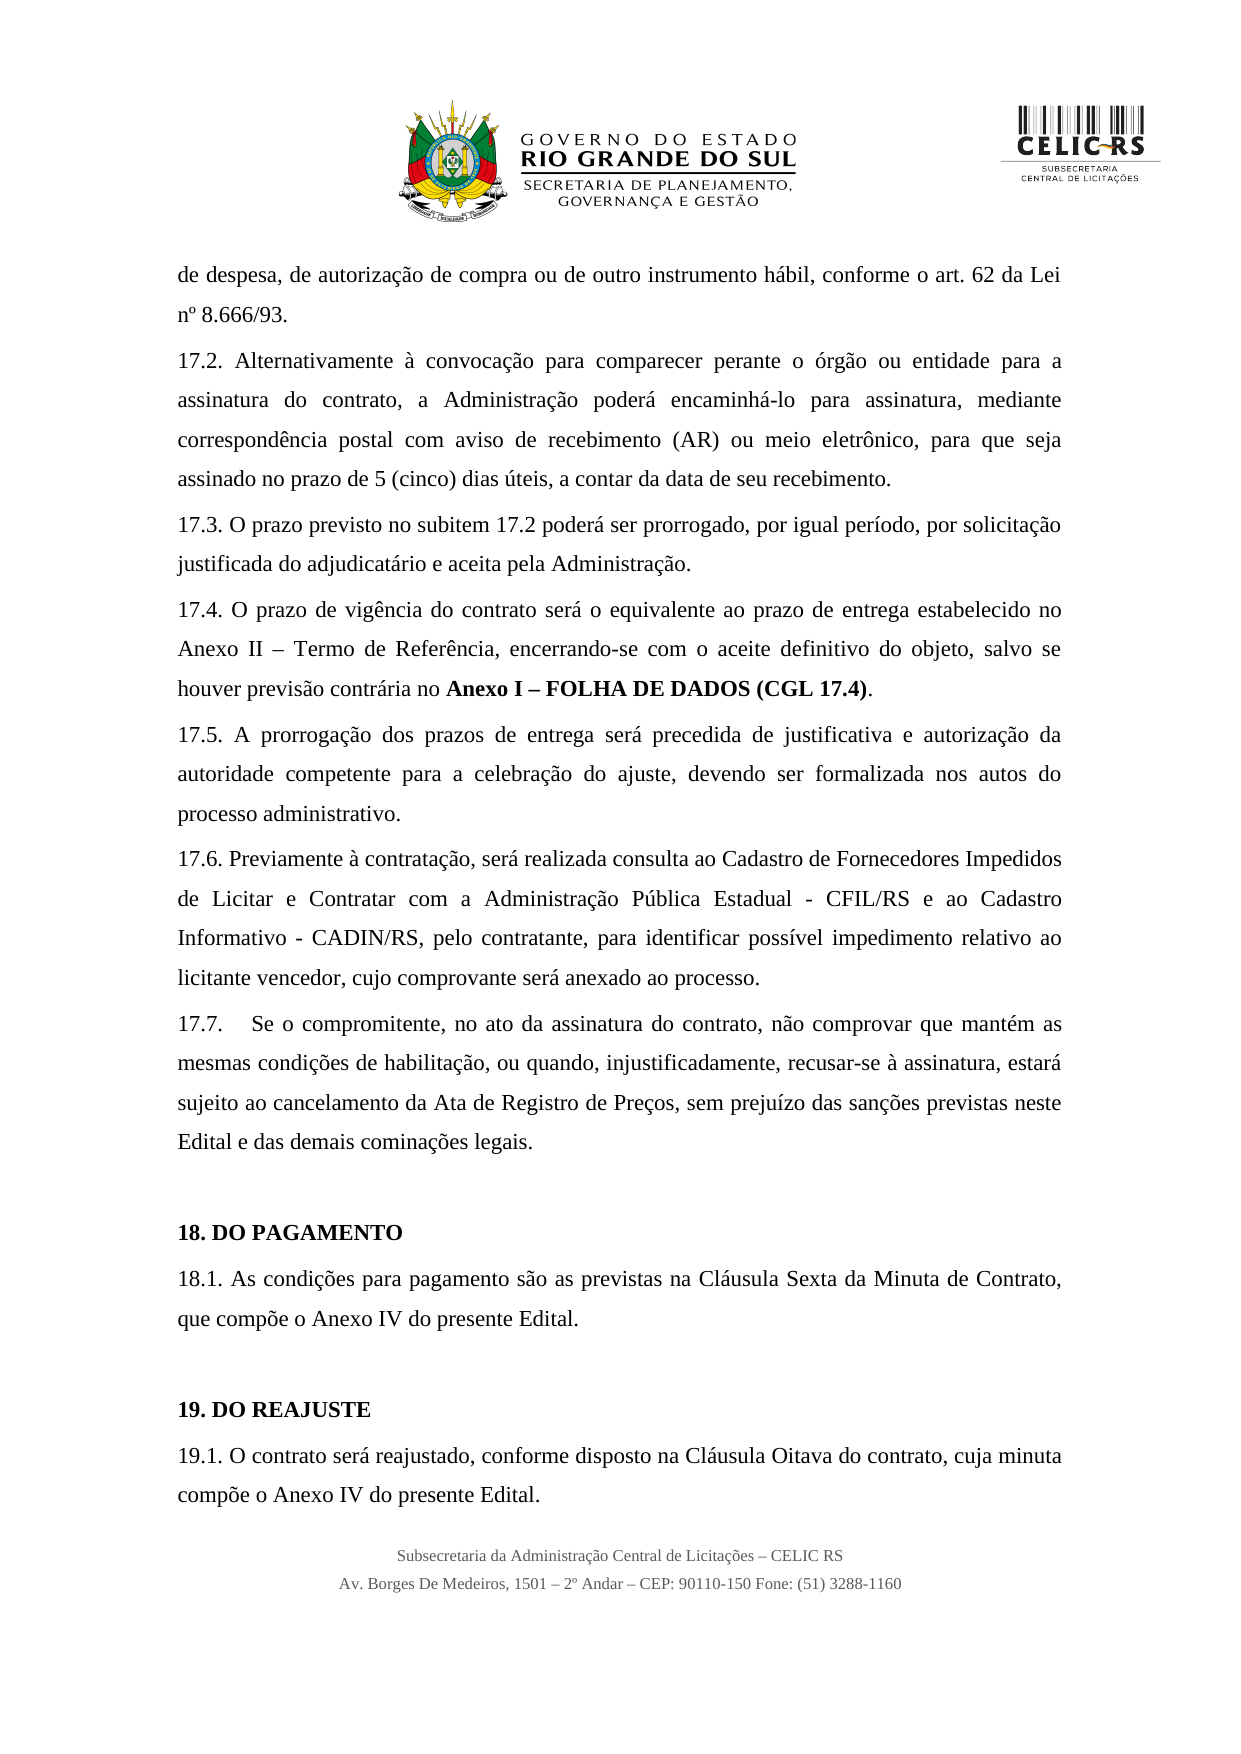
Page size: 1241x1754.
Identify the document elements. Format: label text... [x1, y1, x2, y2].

text 17.7. Se o compromitente, no ato da assinatura do contrato, não comprovar que mantém as mesmas condições de habilitação, ou quando, injustificadamente, recusar-se à assinatura, estará sujeito ao cancelamento da Ata de Registro de Preços, sem prejuízo das sanções previstas neste Edital e das demais cominações legais. [177, 1009, 1063, 1154]
text 17.3. O prazo previsto no subitem 17.2 poderá ser prorrogado, por igual período, por solicitação justificada do adjudicatário e aceita pela Administração. [177, 511, 1063, 577]
text 17.2. Alternativamente à convocação para comparecer perante o órgão ou entidade para a assinatura do contrato, a Administração poderá encaminhá-lo para assinatura, mediante correspondência postal com aviso de recebimento (AR) ou meio eletrônico, para que seja assinado no prazo de 5 (cinco) dias úteis, a contar da data de seu recebimento. [177, 347, 1063, 491]
text 18.1. As condições para pagamento são as previstas na Cláusula Sexta da Minuta de Contrato, que compõe o Anexo IV do presente Edital. [177, 1265, 1063, 1331]
text 17.5. A prorrogação dos prazos de entrega será precedida de justificativa e autorização da autoridade competente para a celebração do ajuste, devendo ser formalizada nos autos do processo administrativo. [177, 721, 1063, 826]
picture [998, 101, 1163, 187]
picture [398, 100, 796, 222]
subtitle 18. DO PAGAMENTO [177, 1219, 1063, 1246]
text 17.4. O prazo de vigência do contrato será o equivalente ao prazo de entrega estabelecido no Anexo II – Termo de Referência, encerrando-se com o aceite definitivo do objeto, salvo se houver previsão contrária no Anexo I – FOLHA DE DADOS (CGL 17.4). [177, 596, 1063, 701]
subtitle 19. DO REAJUSTE [177, 1396, 1063, 1422]
text 17.6. Previamente à contratação, será realizada consulta ao Cadastro de Fornecedores Impedidos de Licitar e Contratar com a Administração Pública Estadual - CFIL/RS e ao Cadastro Informativo - CADIN/RS, pelo contratante, para identificar possível impedimento relativo ao licitante vencedor, cujo comprovante será anexado ao processo. [177, 845, 1063, 990]
text 19.1. O contrato será reajustado, conforme disposto na Cláusula Oitava do contrato, cuja minuta compõe o Anexo IV do presente Edital. [177, 1442, 1063, 1508]
